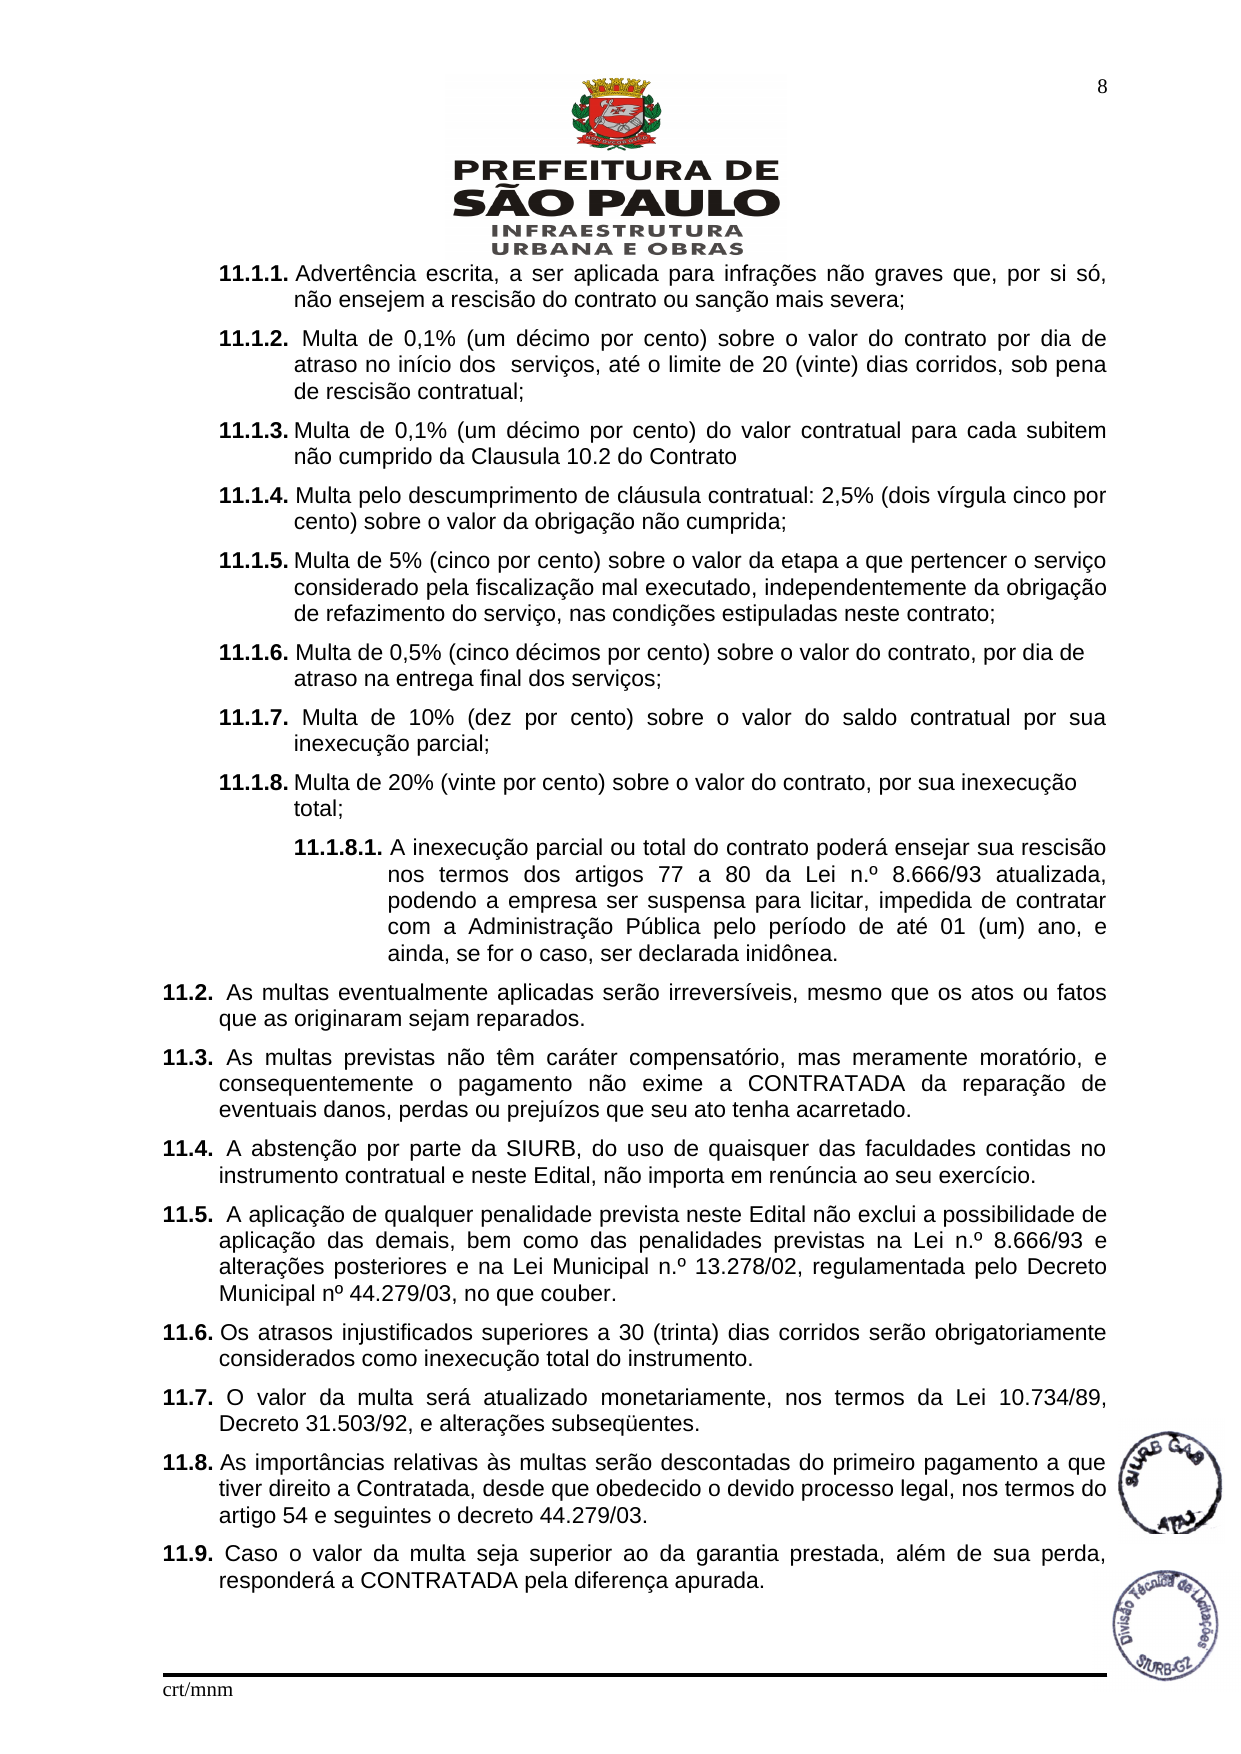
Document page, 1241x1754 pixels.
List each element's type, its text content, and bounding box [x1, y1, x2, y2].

text 11.1.1. Advertência escrita, a ser aplicada para infrações não graves que, por si só, não ensejem a rescisão do contrato ou sanção mais severa; [219, 260, 1107, 313]
text 11.1.4. Multa pelo descumprimento de cláusula contratual: 2,5% (dois vírgula cinco por cento) sobre o valor da obrigação não cumprida; [219, 482, 1107, 534]
text 11.3. As multas previstas não têm caráter compensatório, mas meramente moratório, e consequentemente o pagamento não exime a CONTRATADA da reparação de eventuais danos, perdas ou prejuízos que seu ato tenha acarretado. [162, 1044, 1107, 1123]
text 11.1.5. Multa de 5% (cinco por cento) sobre o valor da etapa a que pertencer o serviço considerado pela fiscalização mal executado, independentemente da obrigação de refazimento do serviço, nas condições estipuladas neste contrato; [219, 547, 1107, 626]
text 11.1.8. Multa de 20% (vinte por cento) sobre o valor do contrato, por sua inexecução total; [219, 769, 1107, 822]
text 11.8. As importâncias relativas às multas serão descontadas do primeiro pagamento a que tiver direito a Contratada, desde que obedecido o devido processo legal, nos termos do artigo 54 e seguintes o decreto 44.279/03. [162, 1449, 1107, 1528]
picture [1118, 1418, 1225, 1544]
text 11.4. A abstenção por parte da SIURB, do uso de quaisquer das faculdades contidas no instrumento contratual e neste Edital, não importa em renúncia ao seu exercício. [162, 1135, 1107, 1188]
text 11.2. As multas eventualmente aplicadas serão irreversíveis, mesmo que os atos ou fatos que as originaram sejam reparados. [162, 978, 1107, 1031]
text 11.1.2. Multa de 0,1% (um décimo por cento) sobre o valor do contrato por dia de atraso no início dos serviços, até o limite de 20 (vinte) dias corridos, sob pena de rescisão contratual; [219, 325, 1107, 404]
text 11.1.6. Multa de 0,5% (cinco décimos por cento) sobre o valor do contrato, por dia de atraso na entrega final dos serviços; [219, 639, 1107, 691]
text 11.5. A aplicação de qualquer penalidade prevista neste Edital não exclui a possibilidade de aplicação das demais, bem como das penalidades previstas na Lei n.º 8.666/93 e alterações posteriores e na Lei Municipal n.º 13.278/02, regulamentada pelo Decreto Municipal nº 44.279/03, no que couber. [162, 1201, 1107, 1306]
text 11.1.8.1. A inexecução parcial ou total do contrato poderá ensejar sua rescisão nos termos dos artigos 77 a 80 da Lei n.º 8.666/93 atualizada, podendo a empresa ser suspensa para licitar, impedida de contratar com a Administração Pública pelo período de até 01 (um) ano, e ainda, se for o caso, ser declarada inidônea. [294, 834, 1107, 966]
text 11.1.7. Multa de 10% (dez por cento) sobre o valor do saldo contratual por sua inexecução parcial; [219, 704, 1107, 757]
text 11.9. Caso o valor da multa seja superior ao da garantia prestada, além de sua perda, responderá a CONTRATADA pela diferença apurada. [162, 1540, 1107, 1593]
text 11.6. Os atrasos injustificados superiores a 30 (trinta) dias corridos serão obrigatoriamente considerados como inexecução total do instrumento. [162, 1318, 1107, 1371]
text 11.7. O valor da multa será atualizado monetariamente, nos termos da Lei 10.734/89, Decreto 31.503/92, e alterações subseqüentes. [162, 1384, 1107, 1436]
text 11.1.3. Multa de 0,1% (um décimo por cento) do valor contratual para cada subitem não cumprido da Clausula 10.2 do Contrato [219, 417, 1107, 469]
picture [445, 73, 787, 260]
